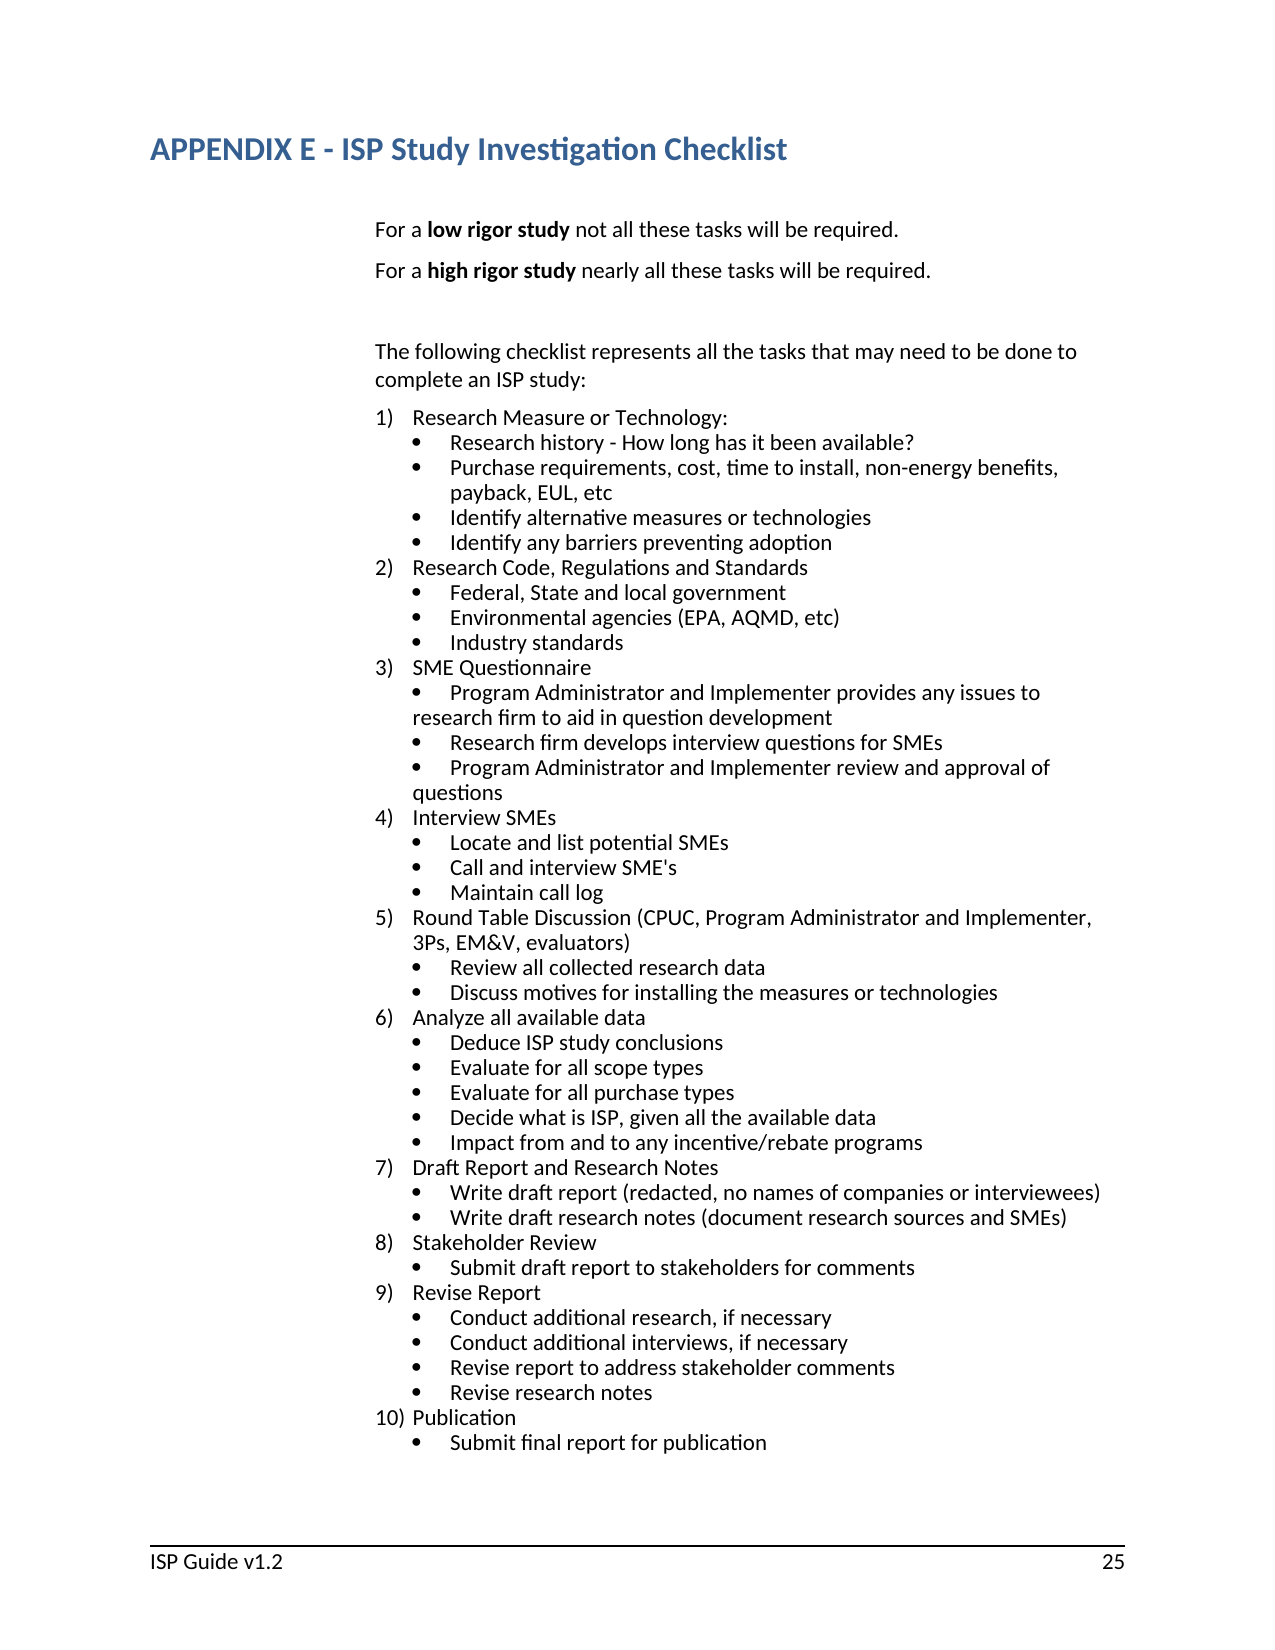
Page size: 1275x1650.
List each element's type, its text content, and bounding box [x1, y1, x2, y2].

list Discuss motives for installing the measures or technologies [412, 980, 1125, 1005]
list Write draft research notes (document research sources and SMEs) [412, 1205, 1125, 1230]
list Conduct additional research, if necessary [412, 1305, 1125, 1330]
list Conduct additional interviews, if necessary [412, 1330, 1125, 1355]
list Identify any barriers preventing adoption [412, 530, 1125, 555]
list Submit draft report to stakeholders for comments [412, 1255, 1125, 1280]
list Research Measure or Technology: [375, 405, 1125, 430]
list Round Table Discussion (CPUC, Program Administrator and Implementer, 3Ps, EM&V, evaluators) [375, 905, 1125, 955]
list Revise Report [375, 1280, 1125, 1305]
list Decide what is ISP, given all the available data [412, 1105, 1125, 1130]
list Publication [375, 1405, 1125, 1430]
list Research firm develops interview questions for SMEs [412, 730, 1125, 755]
text Industry standards [412, 630, 1125, 655]
list Stakeholder Review [375, 1230, 1125, 1255]
list Analyze all available data [375, 1005, 1125, 1030]
list Draft Report and Research Notes [375, 1155, 1125, 1180]
list Impact from and to any incentive/rebate programs [412, 1130, 1125, 1155]
list Write draft report (redacted, no names of companies or interviewees) [412, 1180, 1125, 1205]
text The following checklist represents all the tasks that may need to be done to complete an ISP study: [375, 337, 1125, 393]
list Program Administrator and Implementer provides any issues to research firm to aid in question development [412, 680, 1125, 730]
list Revise research notes [412, 1380, 1125, 1405]
list Evaluate for all scope types [412, 1055, 1125, 1080]
list Submit final report for publication [412, 1430, 1125, 1455]
list Program Administrator and Implementer review and approval of questions [412, 755, 1125, 805]
list Call and interview SME's [412, 855, 1125, 880]
text For a low rigor study not all these tasks will be required. [375, 215, 1125, 243]
text Federal, State and local government [412, 580, 1125, 605]
list Interview SMEs [375, 805, 1125, 830]
list SME Questionnaire [375, 655, 1125, 680]
text Environmental agencies (EPA, AQMD, etc) [412, 605, 1125, 630]
list Evaluate for all purchase types [412, 1080, 1125, 1105]
list Maintain call log [412, 880, 1125, 905]
list Locate and list potential SMEs [412, 830, 1125, 855]
list Deduce ISP study conclusions [412, 1030, 1125, 1055]
text For a high rigor study nearly all these tasks will be required. [375, 256, 1125, 284]
list Research Code, Regulations and Standards [375, 555, 1125, 580]
text Purchase requirements, cost, time to install, non-energy benefits, payback, EUL, etc [412, 455, 1125, 505]
list Revise report to address stakeholder comments [412, 1355, 1125, 1380]
text Identify alternative measures or technologies [375, 505, 1125, 530]
list Review all collected research data [412, 955, 1125, 980]
subtitle APPENDIX E - ISP Study Investigation Checklist [150, 128, 1125, 169]
text Research history - How long has it been available? [375, 430, 1125, 455]
